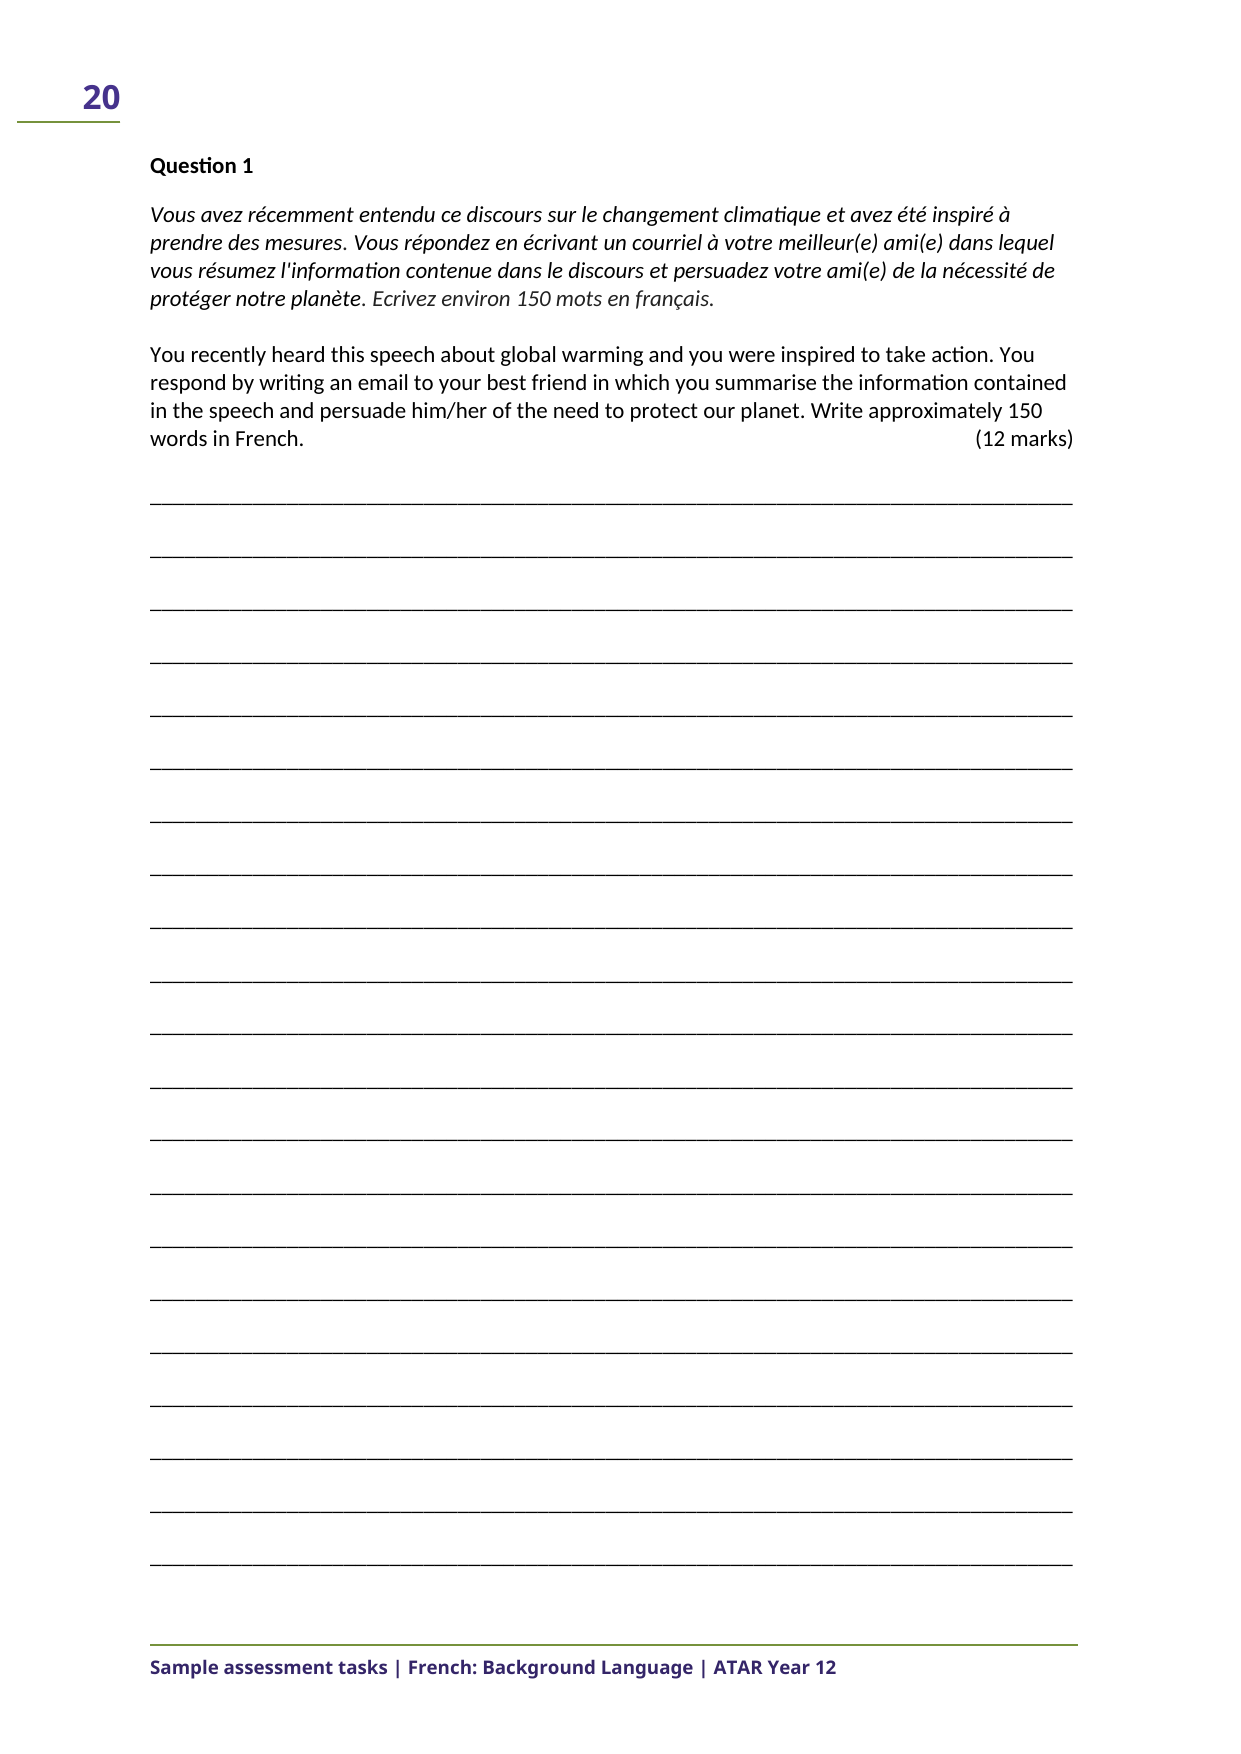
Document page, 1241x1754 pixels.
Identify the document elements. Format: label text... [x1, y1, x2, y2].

text _________________________________________________________________________________ [150, 852, 1078, 879]
text _________________________________________________________________________________ [150, 639, 1078, 667]
text _________________________________________________________________________________ [150, 904, 1078, 933]
text _________________________________________________________________________________ [150, 1011, 1078, 1039]
text _________________________________________________________________________________ [150, 1435, 1078, 1463]
text _________________________________________________________________________________ [150, 958, 1078, 986]
text _________________________________________________________________________________ [150, 586, 1078, 614]
text _________________________________________________________________________________ [150, 1382, 1078, 1410]
text _________________________________________________________________________________ [150, 1488, 1078, 1516]
text _________________________________________________________________________________ [150, 1541, 1078, 1569]
text You recently heard this speech about global warming and you were inspired to take action. You respond by writing an email to your best friend in which you summarise the information contained in the speech and persuade him/her of the need to protect our planet. Write approximately 150 words in French. (12 marks) [150, 340, 1078, 452]
text _________________________________________________________________________________ [150, 480, 1078, 508]
text Question 1 [150, 151, 1078, 179]
text _________________________________________________________________________________ [150, 1276, 1078, 1304]
text _________________________________________________________________________________ [150, 692, 1078, 721]
text _________________________________________________________________________________ [150, 1117, 1078, 1145]
text _________________________________________________________________________________ [150, 1170, 1078, 1198]
text _________________________________________________________________________________ [150, 1329, 1078, 1357]
text Vous avez récemment entendu ce discours sur le changement climatique et avez été inspiré à prendre des mesures. Vous répondez en écrivant un courriel à votre meilleur(e) ami(e) dans lequel vous résumez l'information contenue dans le discours et persuadez votre ami(e) de la nécessité de protéger notre planète. Ecrivez environ 150 mots en français. [150, 200, 1078, 312]
text _________________________________________________________________________________ [150, 1223, 1078, 1251]
text _________________________________________________________________________________ [150, 798, 1078, 827]
text _________________________________________________________________________________ [150, 1064, 1078, 1092]
text _________________________________________________________________________________ [150, 746, 1078, 773]
text _________________________________________________________________________________ [150, 533, 1078, 561]
